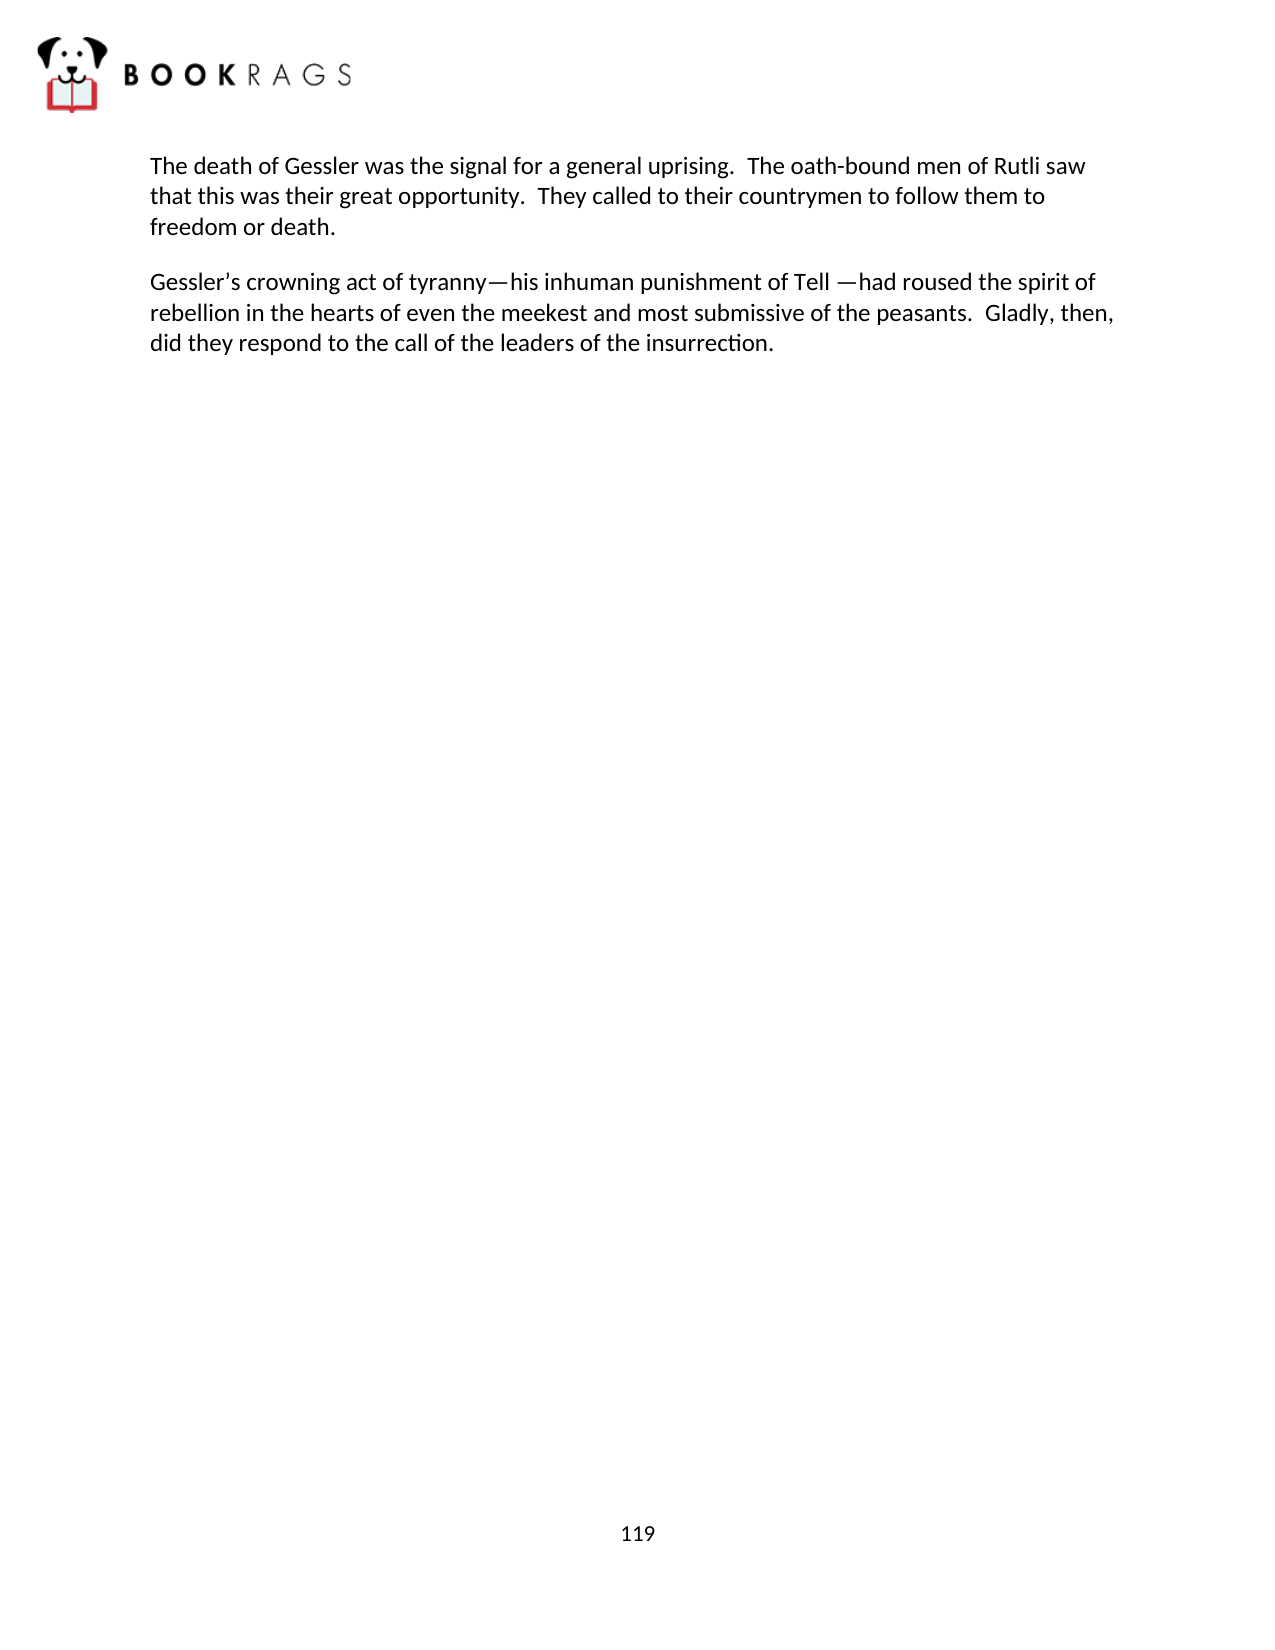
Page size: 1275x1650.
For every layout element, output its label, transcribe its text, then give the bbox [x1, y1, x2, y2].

text Gessler’s crowning act of tyranny—­his inhuman punishment of Tell —­had roused the spirit of rebellion in the hearts of even the meekest and most submissive of the peasants. Gladly, then, did they respond to the call of the leaders of the insurrection. [150, 267, 1125, 358]
picture [37, 37, 351, 113]
text The death of Gessler was the signal for a general uprising. The oath-bound men of Rutli saw that this was their great opportunity. They called to their countrymen to follow them to freedom or death. [150, 150, 1125, 242]
